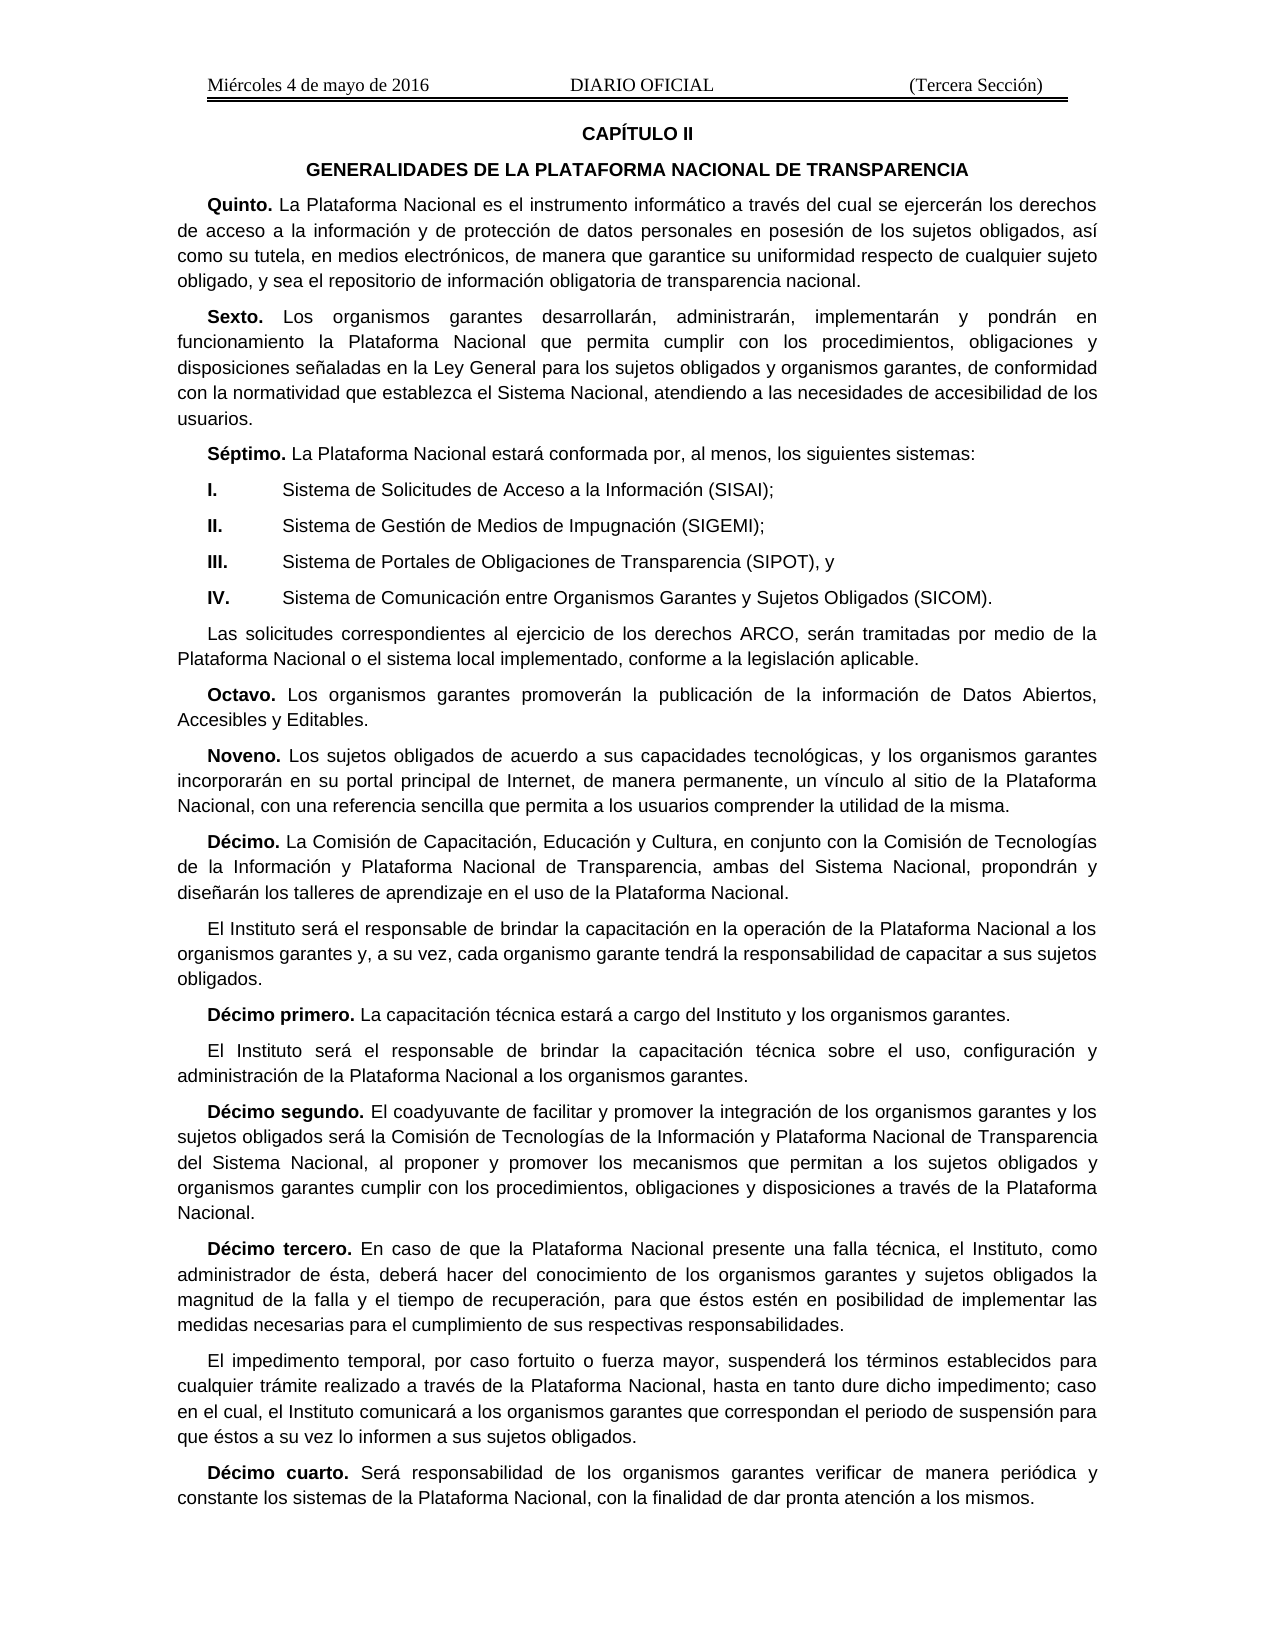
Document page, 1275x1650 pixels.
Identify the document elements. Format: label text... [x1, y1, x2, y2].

text Quinto. es el instrumento informático a través del cual se ejercerán los derechos de acceso a la información y de protección de datos personales en posesión de los sujetos obligados, así como su tutela, en medios electrónicos, de manera que garantice su uniformidad respecto de cualquier sujeto obligado, y sea el repositorio de información obligatoria de transparencia nacional. [177, 192, 1098, 293]
text III. Sistema de Portales de Obligaciones de Transparencia (SIPOT), y [207, 548, 1098, 573]
text El impedimento temporal, por caso fortuito o fuerza mayor, suspenderá los términos establecidos para cualquier trámite realizado a través de , hasta en tanto dure dicho impedimento; caso en el cual, el Instituto comunicará a los organismos garantes que correspondan el periodo de suspensión para que éstos a su vez lo informen a sus sujetos obligados. [177, 1347, 1098, 1448]
text Décimo cuarto. Será responsabilidad de los organismos garantes verificar de manera periódica y constante los sistemas de , con la finalidad de dar pronta atención a los mismos. [177, 1459, 1098, 1509]
text Décimo. de Capacitación, Educación y Cultura, en conjunto con de Tecnologías de y Plataforma Nacional de Transparencia, ambas del Sistema Nacional, propondrán y diseñarán los talleres de aprendizaje en el uso de [177, 828, 1098, 904]
text IV. Sistema de Comunicación entre Organismos Garantes y Sujetos Obligados (SICOM). [207, 584, 1098, 609]
text Décimo tercero. En caso de que presente una falla técnica, el Instituto, como administrador de ésta, deberá hacer del conocimiento de los organismos garantes y sujetos obligados la magnitud de la falla y el tiempo de recuperación, para que éstos estén en posibilidad de implementar las medidas necesarias para el cumplimiento de sus respectivas responsabilidades. [177, 1235, 1098, 1337]
text Décimo primero. La capacitación técnica estará a cargo del Instituto y los organismos garantes. [177, 1001, 1098, 1027]
text El Instituto será el responsable de brindar la capacitación en la operación de a los organismos garantes y, a su vez, cada organismo garante tendrá la responsabilidad de capacitar a sus sujetos obligados. [177, 915, 1098, 991]
text CAPÍTULO II [177, 120, 1098, 145]
text Décimo segundo. El coadyuvante de facilitar y promover la integración de los organismos garantes y los sujetos obligados será de Tecnologías de y Plataforma Nacional de Transparencia del Sistema Nacional, al proponer y promover los mecanismos que permitan a los sujetos obligados y organismos garantes cumplir con los procedimientos, obligaciones y disposiciones a través de [177, 1098, 1098, 1225]
text GENERALIDADES DE DE TRANSPARENCIA [177, 156, 1098, 181]
text Sexto. Los organismos garantes desarrollarán, administrarán, implementarán y pondrán en funcionamiento que permita cumplir con los procedimientos, obligaciones y disposiciones señaladas en para los sujetos obligados y organismos garantes, de conformidad con la normatividad que establezca el Sistema Nacional, atendiendo a las necesidades de accesibilidad de los usuarios. [177, 303, 1098, 430]
text I. Sistema de Solicitudes de Acceso a (SISAI); [207, 476, 1098, 502]
text Octavo. Los organismos garantes promoverán la publicación de la información de Datos Abiertos, Accesibles y Editables. [177, 681, 1098, 731]
text Séptimo. estará conformada por, al menos, los siguientes sistemas: [177, 441, 1098, 466]
text II. Sistema de Gestión de Medios de Impugnación (SIGEMI); [207, 512, 1098, 537]
text Las solicitudes correspondientes al ejercicio de los derechos ARCO, serán tramitadas por medio de o el sistema local implementado, conforme a la legislación aplicable. [177, 620, 1098, 670]
text Noveno. Los sujetos obligados de acuerdo a sus capacidades tecnológicas, y los organismos garantes incorporarán en su portal principal de Internet, de manera permanente, un vínculo al sitio de , con una referencia sencilla que permita a los usuarios comprender la utilidad de la misma. [177, 742, 1098, 818]
text El Instituto será el responsable de brindar la capacitación técnica sobre el uso, configuración y administración de a los organismos garantes. [177, 1037, 1098, 1088]
